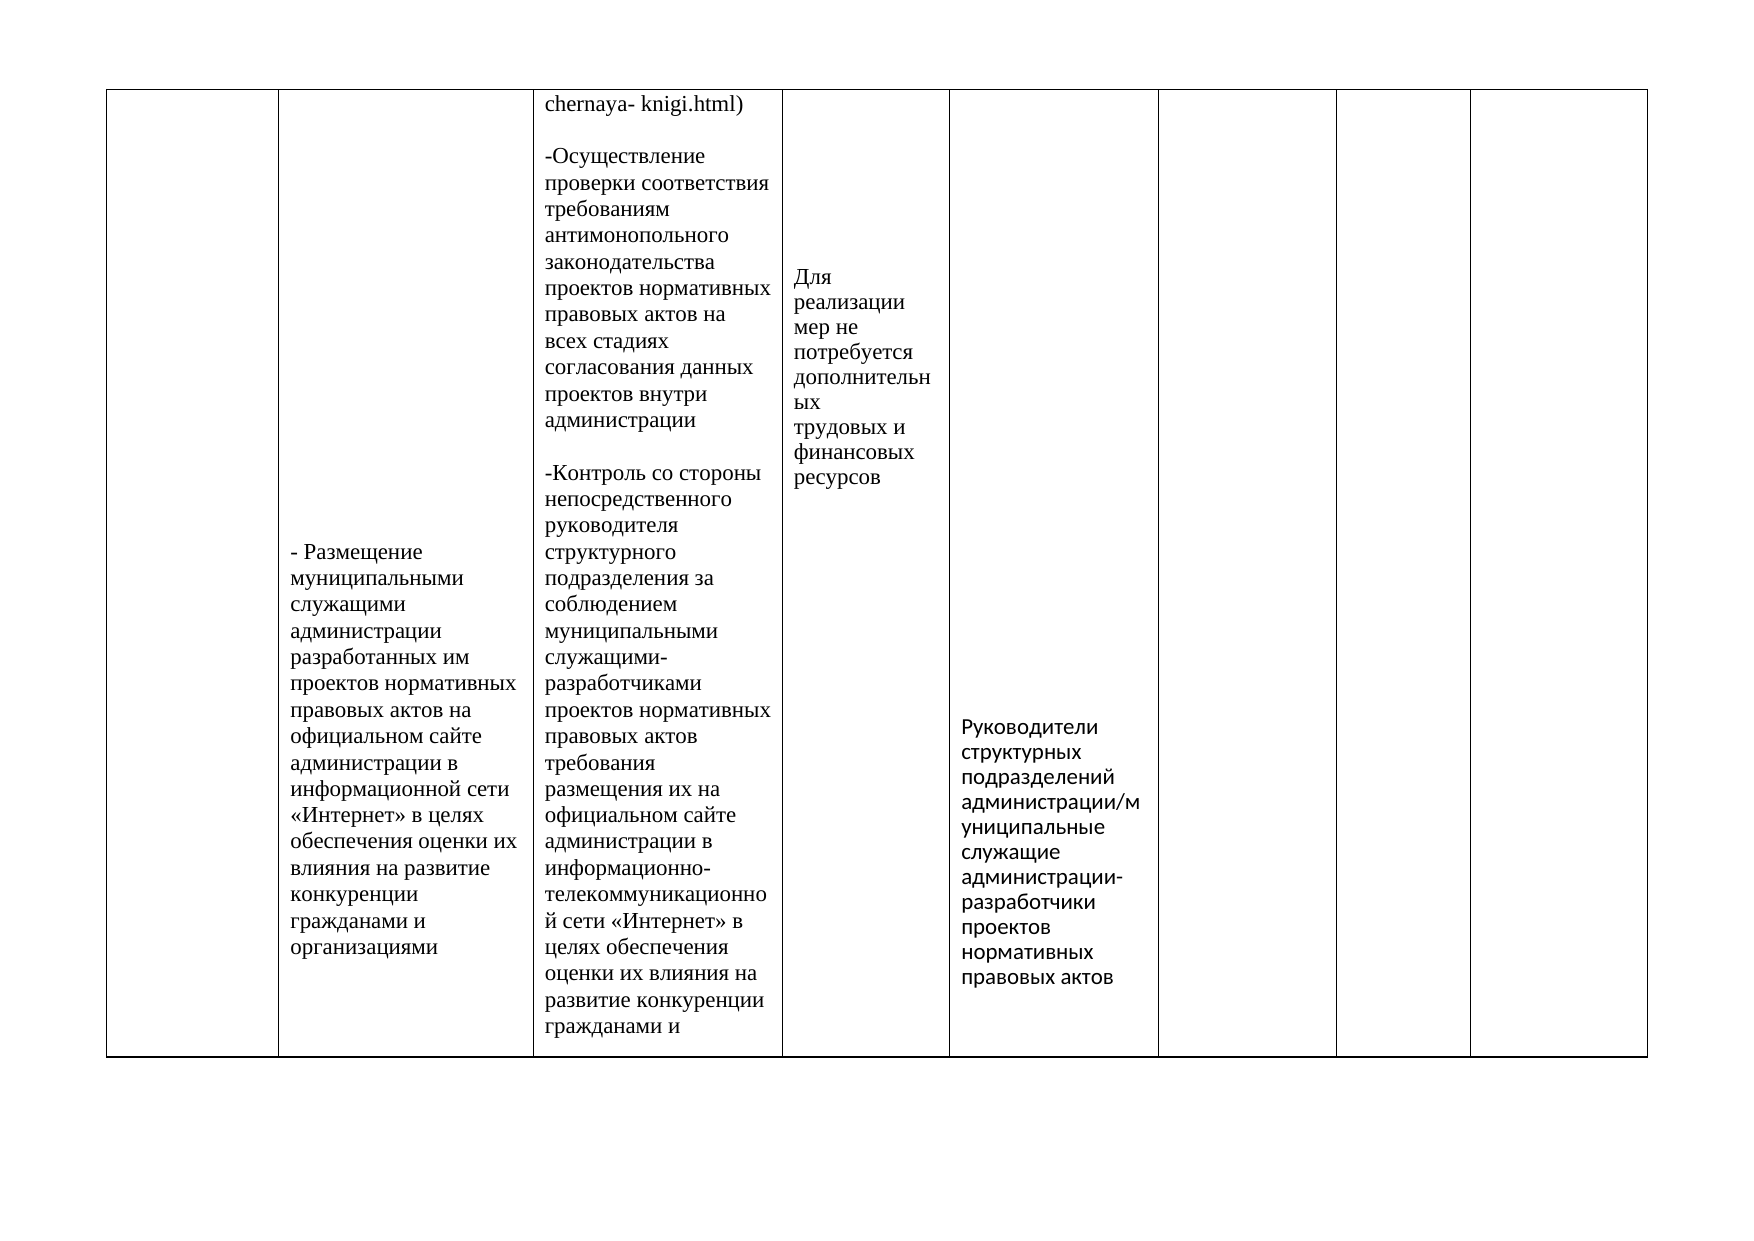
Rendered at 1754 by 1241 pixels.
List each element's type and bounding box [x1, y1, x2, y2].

table_cell [950, 90, 1158, 1056]
table_cell [107, 90, 278, 1056]
table_cell [1159, 90, 1336, 1056]
table_cell [279, 90, 533, 1056]
table_cell [534, 90, 782, 1056]
table_cell [1337, 90, 1470, 1056]
table_cell [783, 90, 949, 1056]
table_cell [1471, 90, 1647, 1056]
